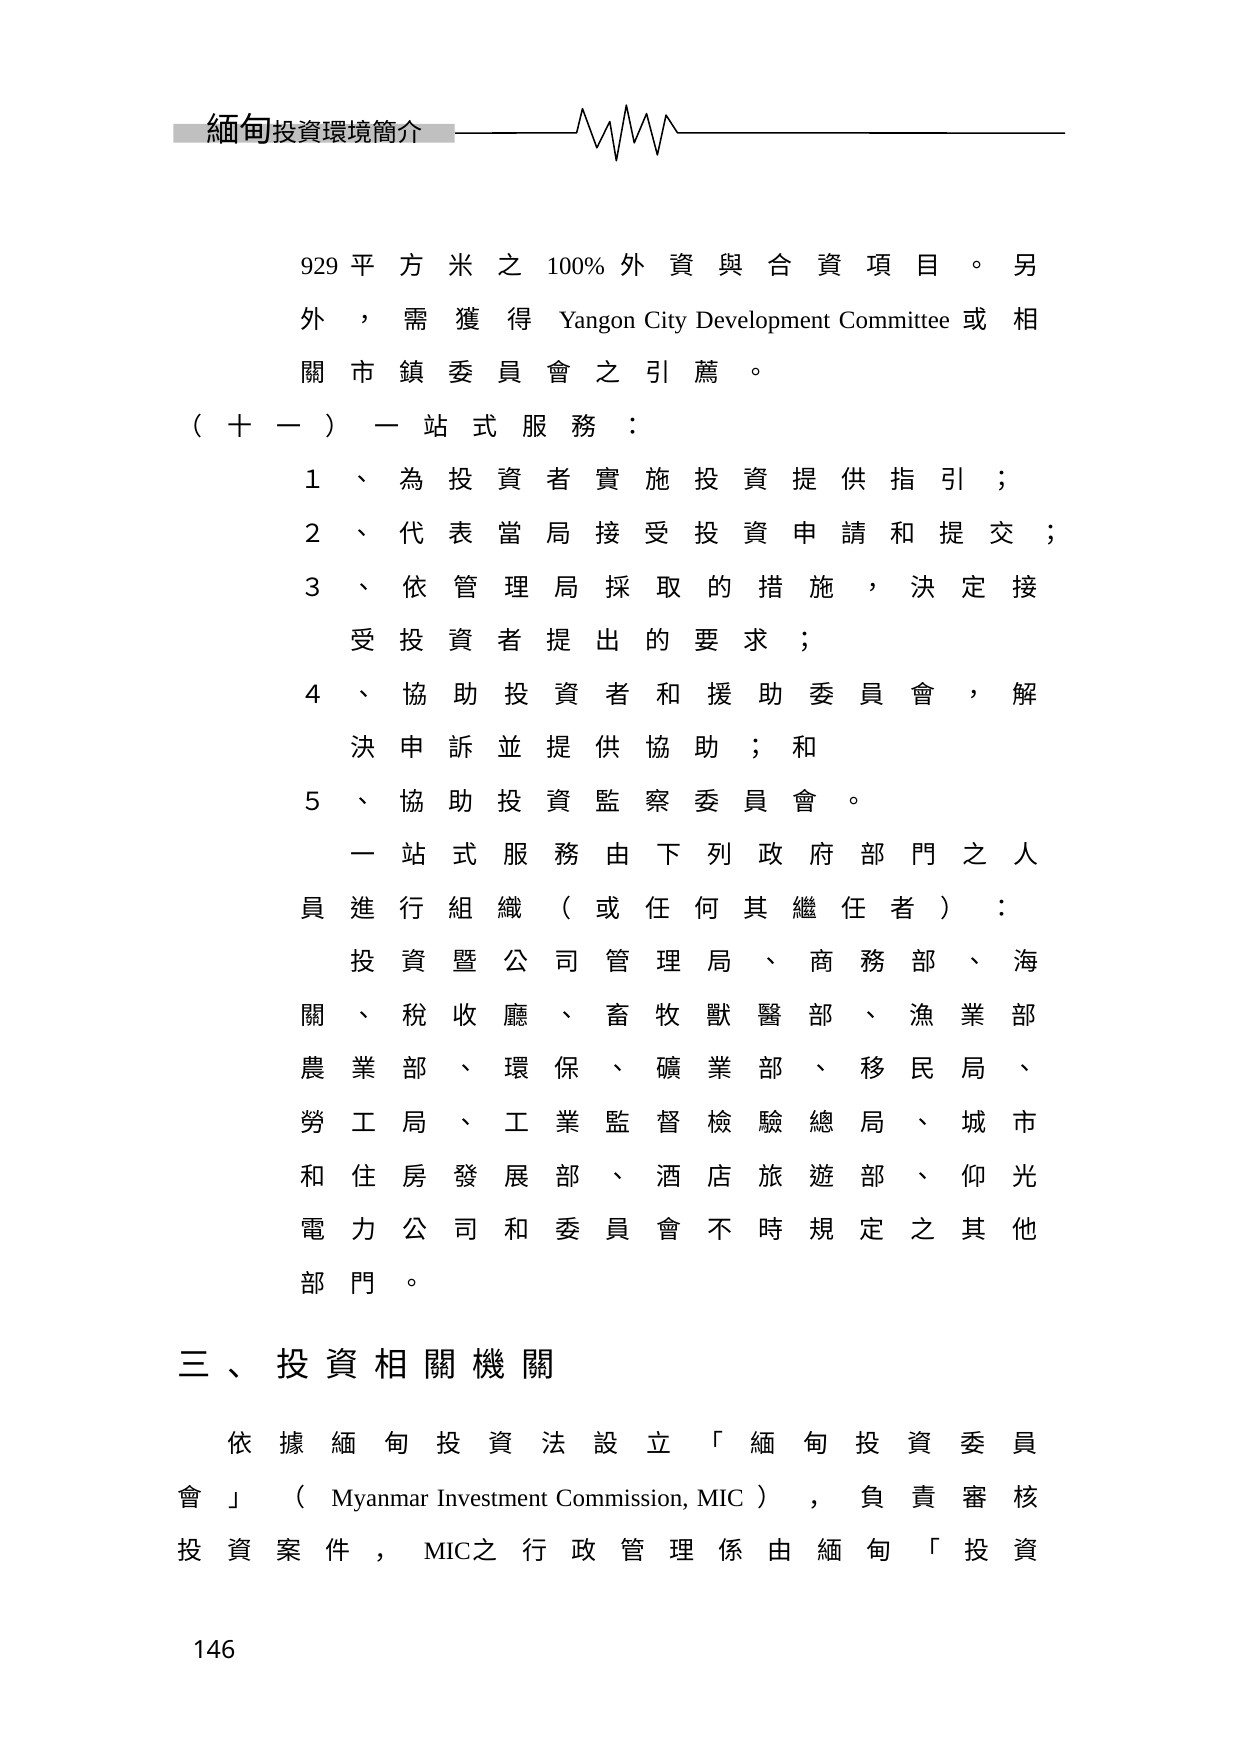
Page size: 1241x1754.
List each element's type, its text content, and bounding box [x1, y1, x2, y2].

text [178, 1415, 1063, 1576]
text （十一）一站式服務： [178, 398, 1063, 451]
text ４、協助投資者和援助委員會，解決申訴並提供協助；和 [276, 666, 1063, 773]
text 三、投資相關機關 [178, 1335, 1063, 1388]
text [276, 237, 1063, 398]
text ５、協助投資監察委員會。 [276, 773, 1063, 826]
text １、為投資者實施投資提供指引； [276, 451, 1063, 505]
text ２、代表當局接受投資申請和提交； [276, 505, 1063, 558]
text 一站式服務由下列政府部門之人員進行組織（或任何其繼任者）： [276, 826, 1063, 933]
text 投資暨公司管理局、商務部、海關、稅收廳、畜牧獸醫部、漁業部、農業部、環保、礦業部、移民局、勞工局、工業監督檢驗總局、城市和住房發展部、酒店旅遊部、仰光電力公司和委員會不時規定之其他部門。 [276, 933, 1063, 1308]
text ３、依管理局採取的措施，決定接受投資者提出的要求； [276, 558, 1063, 666]
